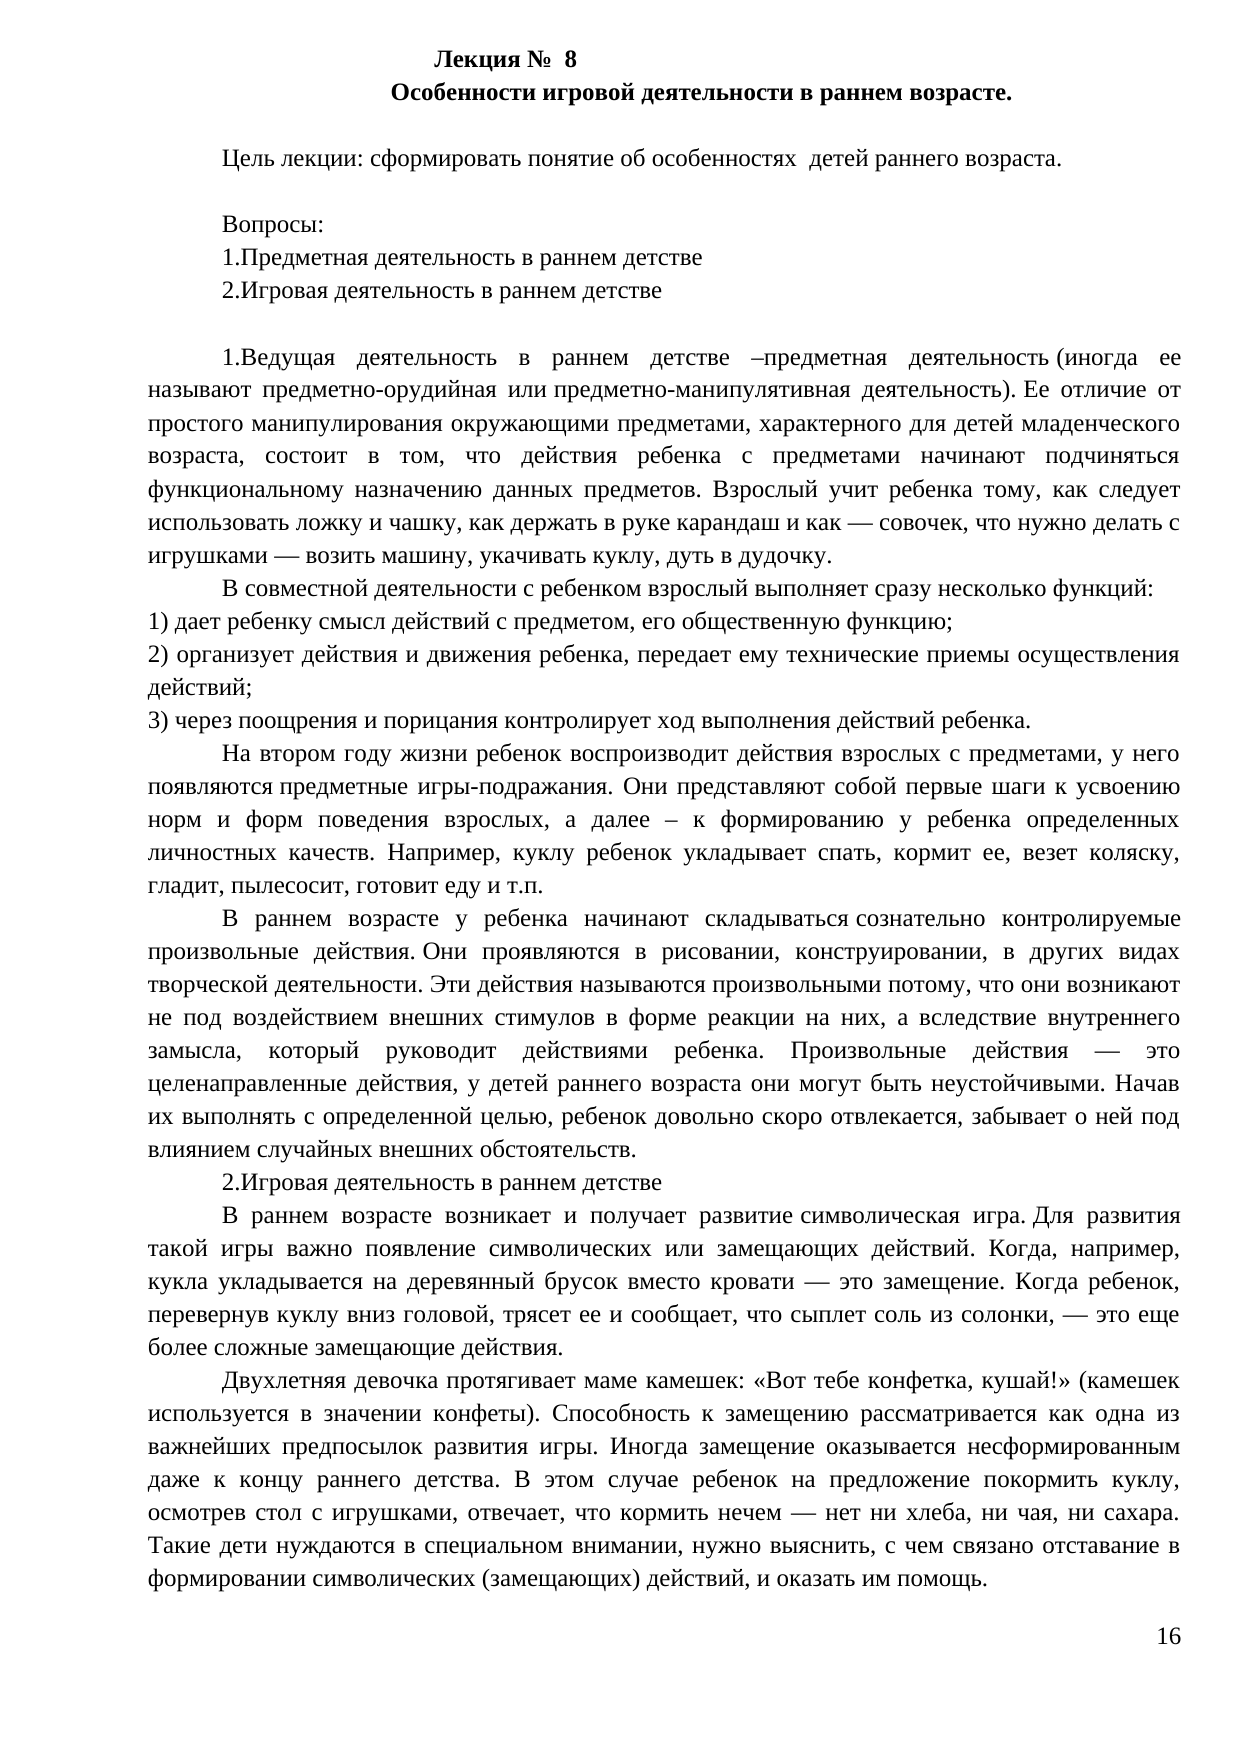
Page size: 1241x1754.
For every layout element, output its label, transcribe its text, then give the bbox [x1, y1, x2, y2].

list Лекция № 8 [148, 44, 1181, 73]
text На втором году жизни ребенок воспроизводит действия взрослых с предметами, у него появляются предметные игры-подражания. Они представляют собой первые шаги к усвоению норм и форм поведения взрослых, а далее – к формированию у ребенка определенных личностных качеств. Например, куклу ребенок укладывает спать, кормит ее, везет коляску, гладит, пылесосит, готовит еду и т.п. [148, 738, 1181, 899]
text Вопросы: [148, 209, 1181, 238]
text 2.Игровая деятельность в раннем детстве [148, 276, 1181, 304]
text 1.Ведущая деятельность в раннем детстве –предметная деятельность (иногда ее называют предметно-орудийная или предметно-манипулятивная деятельность). Ее отличие от простого манипулирования окружающими предметами, характерного для детей младенческого возраста, состоит в том, что действия ребенка с предметами начинают подчиняться функциональному назначению данных предметов. Взрослый учит ребенка тому, как следует использовать ложку и чашку, как держать в руке карандаш и как — совочек, что нужно делать с игрушками — возить машину, укачивать куклу, дуть в дудочку. [148, 342, 1181, 568]
text 2.Игровая деятельность в раннем детстве [148, 1167, 1181, 1196]
text Особенности игровой деятельности в раннем возрасте. [148, 77, 1181, 106]
text Двухлетняя девочка протягивает маме камешек: «Вот тебе конфетка, кушай!» (камешек используется в значении конфеты). Способность к замещению рассматривается как одна из важнейших предпосылок развития игры. Иногда замещение оказывается несформированным даже к концу раннего детства. В этом случае ребенок на предложение покормить куклу, осмотрев стол с игрушками, отвечает, что кормить нечем — нет ни хлеба, ни чая, ни сахара. Такие дети нуждаются в специальном внимании, нужно выяснить, с чем связано отставание в формировании символических (замещающих) действий, и оказать им помощь. [148, 1365, 1181, 1592]
text 1.Предметная деятельность в раннем детстве [148, 242, 1181, 271]
text В совместной деятельности с ребенком взрослый выполняет сразу несколько функций: 1) дает ребенку смысл действий с предметом, его общественную функцию; 2) организует действия и движения ребенка, передает ему технические приемы осуществления действий; 3) через поощрения и порицания контролирует ход выполнения действий ребенка. [148, 573, 1181, 733]
text Цель лекции: сформировать понятие об особенностях детей раннего возраста. [148, 143, 1181, 172]
text В раннем возрасте возникает и получает развитие символическая игра. Для развития такой игры важно появление символических или замещающих действий. Когда, например, кукла укладывается на деревянный брусок вместо кровати — это замещение. Когда ребенок, перевернув куклу вниз головой, трясет ее и сообщает, что сыплет соль из солонки, — это еще более сложные замещающие действия. [148, 1200, 1181, 1361]
text В раннем возрасте у ребенка начинают складываться сознательно контролируемые произвольные действия. Они проявляются в рисовании, конструировании, в других видах творческой деятельности. Эти действия называются произвольными потому, что они возникают не под воздействием внешних стимулов в форме реакции на них, а вследствие внутреннего замысла, который руководит действиями ребенка. Произвольные действия — это целенаправленные действия, у детей раннего возраста они могут быть неустойчивыми. Начав их выполнять с определенной целью, ребенок довольно скоро отвлекается, забывает о ней под влиянием случайных внешних обстоятельств. [148, 903, 1181, 1163]
